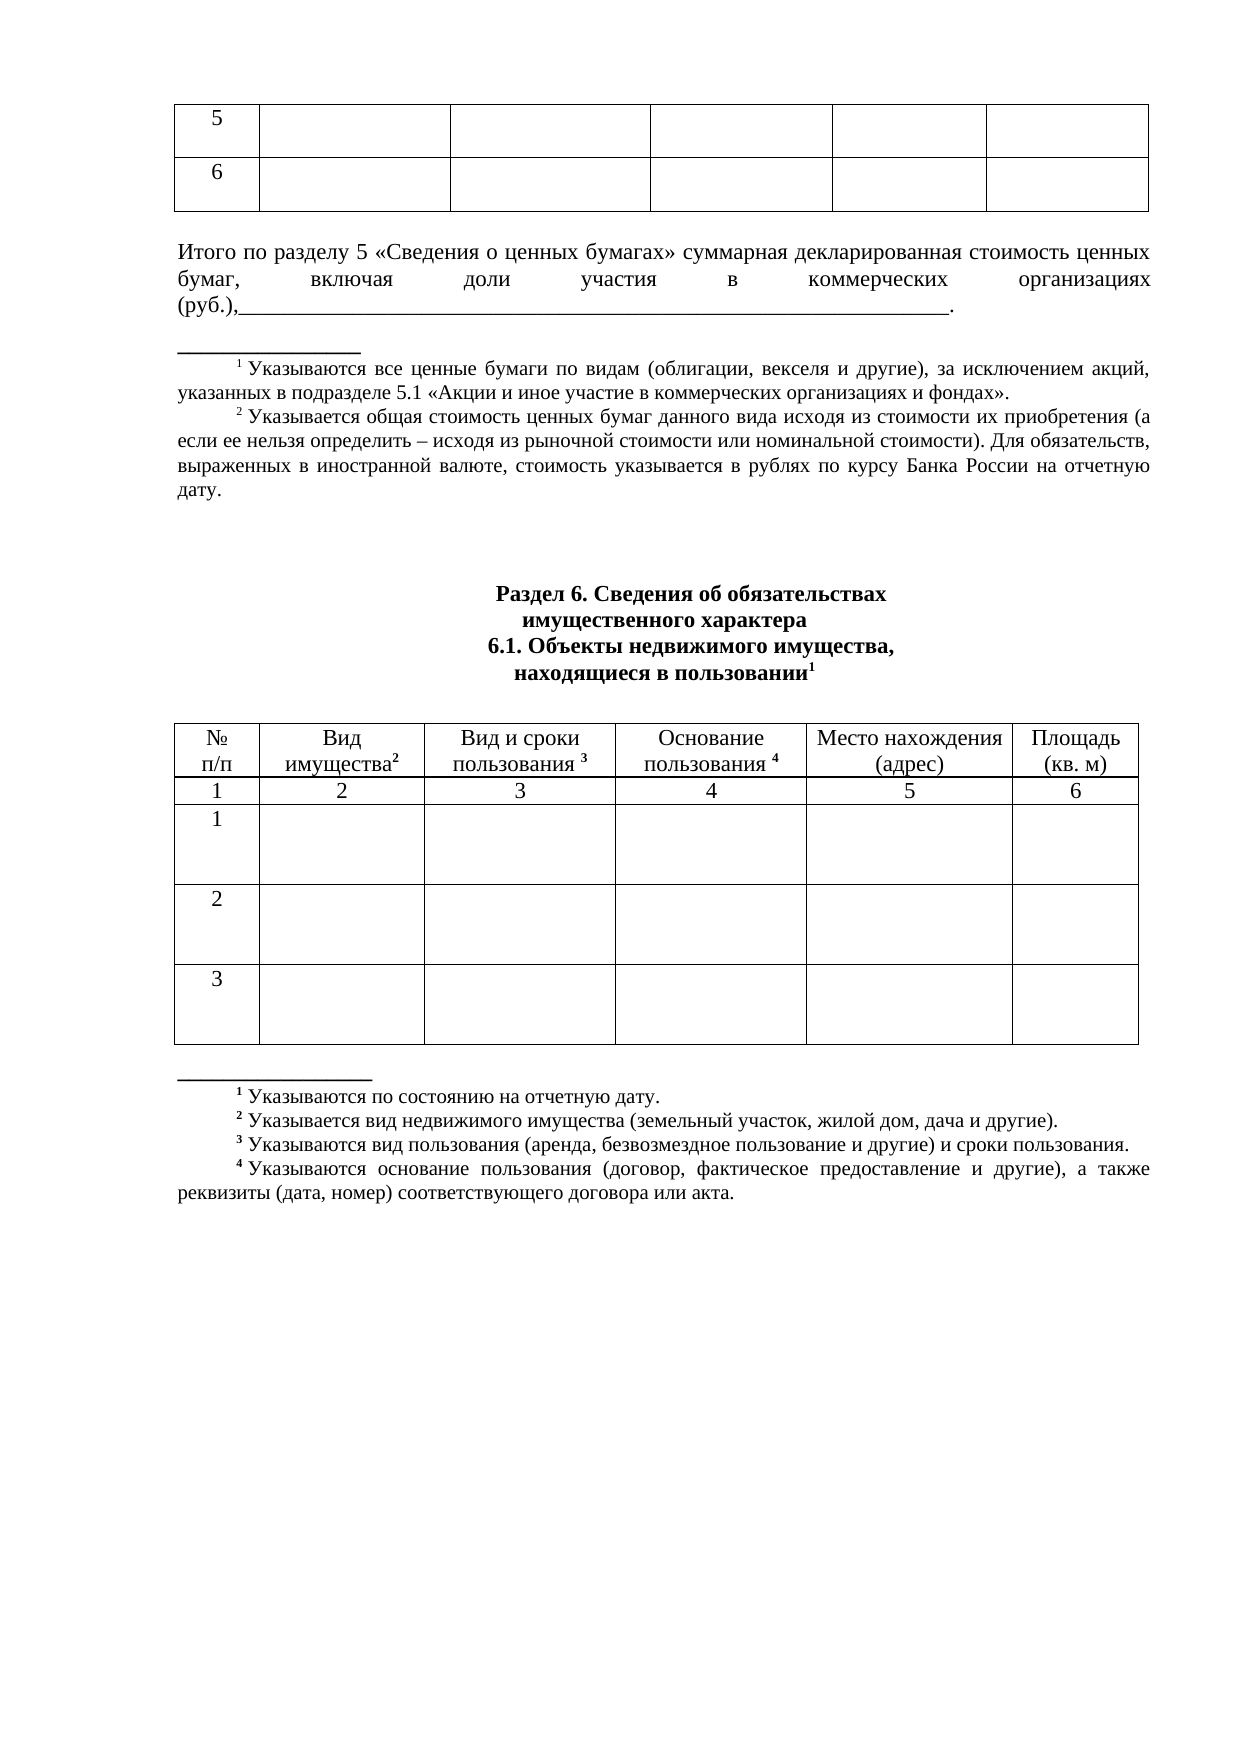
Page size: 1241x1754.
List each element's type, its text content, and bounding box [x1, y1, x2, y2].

text Итого по разделу 5 «Сведения о ценных бумагах» суммарная декларированная стоимость ценных бумаг, включая доли участия в коммерческих организациях (руб.),______________________________________________________________. [177, 238, 1152, 317]
table_cell 2 [175, 885, 259, 964]
table_cell [260, 965, 424, 1044]
table_cell 1 [175, 805, 259, 884]
table_cell [987, 158, 1148, 211]
table_cell [260, 805, 424, 884]
table_cell 1 [175, 778, 259, 804]
table_cell [616, 965, 806, 1044]
text ________________ [177, 330, 1152, 356]
table_cell [833, 158, 986, 211]
text 3 Указываются вид пользования (аренда, безвозмездное пользование и другие) и сроки пользования. [177, 1132, 1152, 1156]
table_header Место нахождения (адрес) [807, 724, 1012, 776]
table_header Площадь (кв. м) [1013, 724, 1138, 776]
text 4 Указываются основание пользования (договор, фактическое предоставление и другие), а также реквизиты (дата, номер) соответствующего договора или акта. [177, 1156, 1152, 1204]
table_cell [1013, 965, 1138, 1044]
table_cell [260, 885, 424, 964]
table_cell [1013, 805, 1138, 884]
table_cell [451, 158, 650, 211]
text _________________ [177, 1058, 1152, 1084]
table_cell 5 [807, 778, 1012, 804]
text 2 Указывается вид недвижимого имущества (земельный участок, жилой дом, дача и другие). [177, 1108, 1152, 1132]
table_cell [616, 805, 806, 884]
text 1 Указываются по состоянию на отчетную дату. [177, 1084, 1152, 1108]
table_cell [451, 105, 650, 157]
text 2 Указывается общая стоимость ценных бумаг данного вида исходя из стоимости их приобретения (а если ее нельзя определить – исходя из рыночной стоимости или номинальной стоимости). Для обязательств, выраженных в иностранной валюте, стоимость указывается в рублях по курсу Банка России на отчетную дату. [177, 404, 1152, 501]
table_cell [260, 158, 450, 211]
table_cell [651, 105, 832, 157]
text 1 Указываются все ценные бумаги по видам (облигации, векселя и другие), за исключением акций, указанных в подразделе 5.1 «Акции и иное участие в коммерческих организациях и фондах». [177, 356, 1152, 404]
table_cell [651, 158, 832, 211]
table_cell 2 [260, 778, 424, 804]
table_cell 4 [616, 778, 806, 804]
table_cell [425, 885, 615, 964]
table_cell 5 [175, 105, 259, 157]
table_cell 3 [425, 778, 615, 804]
table_header № п/п [175, 724, 259, 776]
table_cell [833, 105, 986, 157]
table_cell [807, 885, 1012, 964]
table_cell 3 [175, 965, 259, 1044]
table_cell [616, 885, 806, 964]
table_cell 6 [1013, 778, 1138, 804]
table_cell [425, 805, 615, 884]
table_cell [1013, 885, 1138, 964]
table_cell [807, 805, 1012, 884]
table_cell [987, 105, 1148, 157]
table_cell 6 [175, 158, 259, 211]
table_cell [807, 965, 1012, 1044]
text Раздел 6. Сведения об обязательствах имущественного характера [177, 580, 1152, 632]
table_header Основание пользования 4 [616, 724, 806, 776]
table_cell [425, 965, 615, 1044]
table_header Вид имущества2 [260, 724, 424, 776]
table_cell [260, 105, 450, 157]
text 6.1. Объекты недвижимого имущества, находящиеся в пользовании1 [177, 632, 1152, 685]
table_header Вид и сроки пользования 3 [425, 724, 615, 776]
